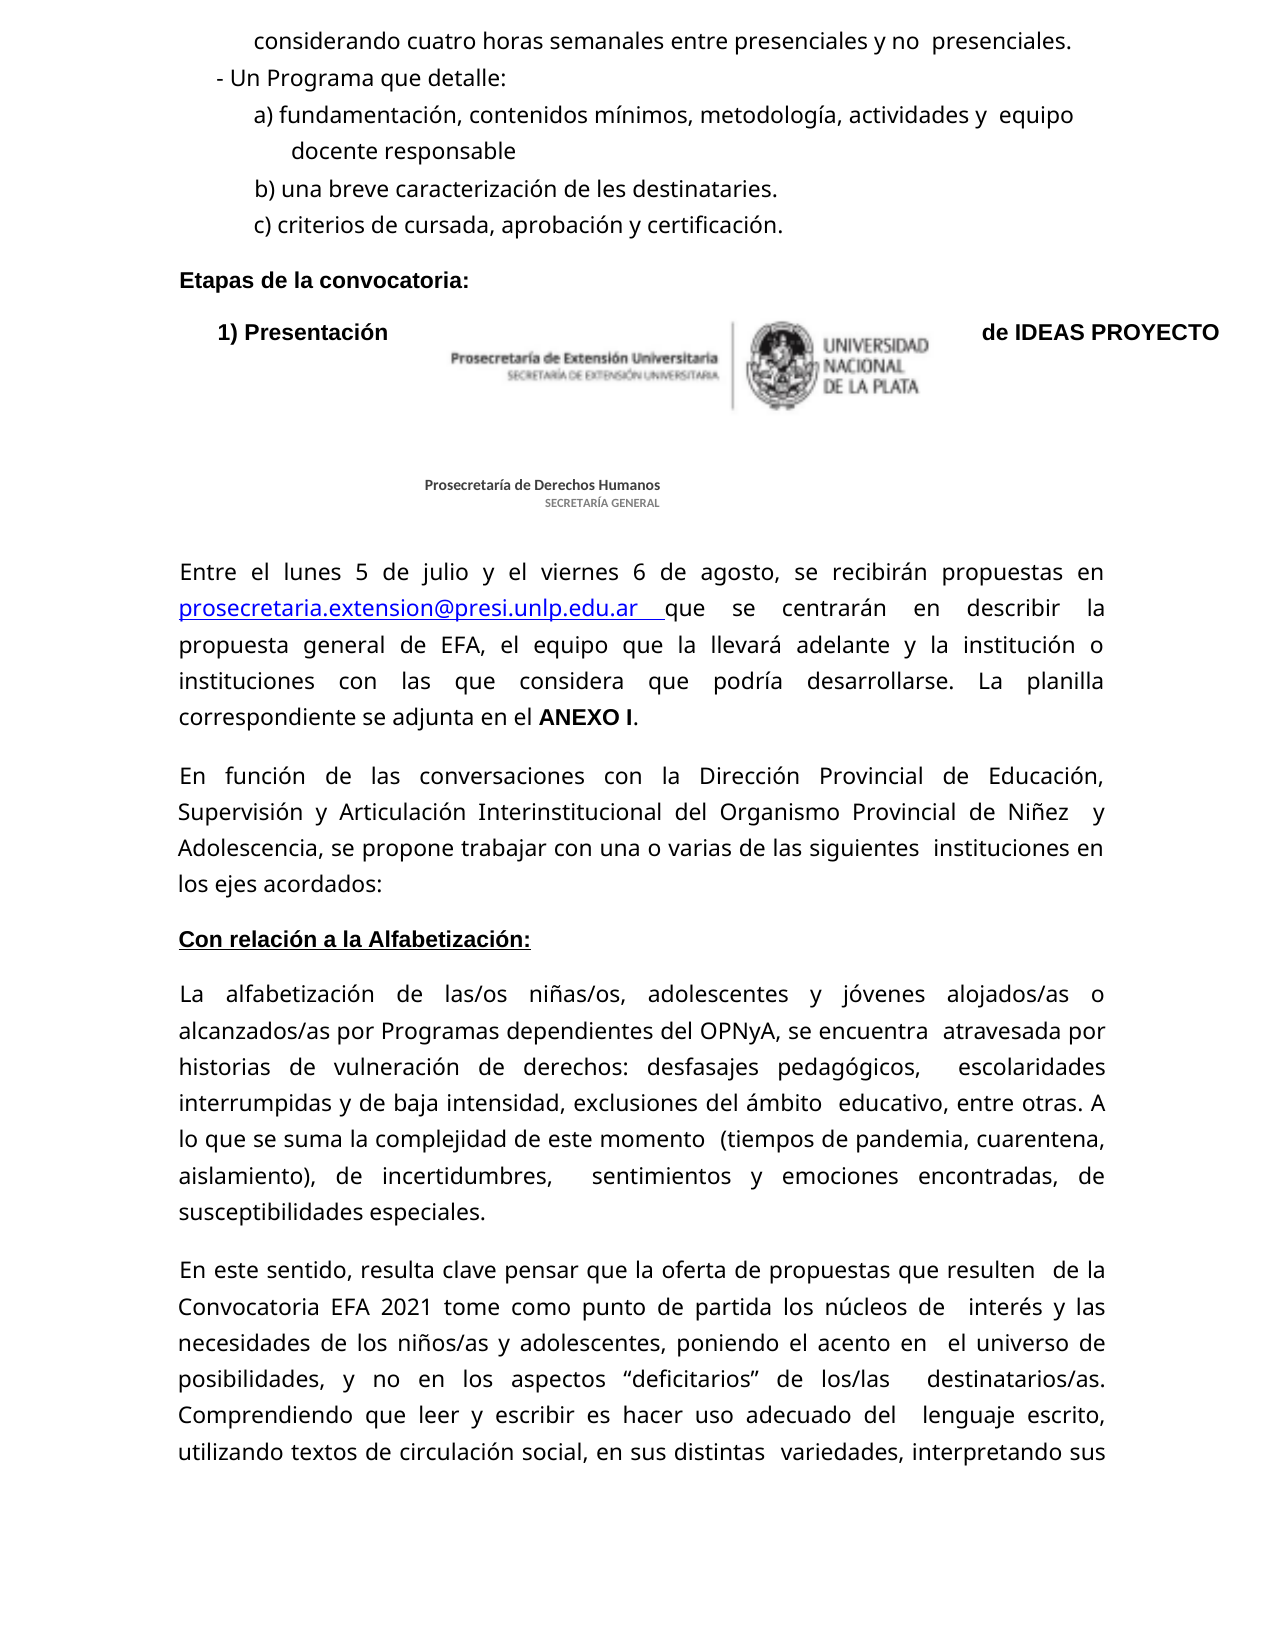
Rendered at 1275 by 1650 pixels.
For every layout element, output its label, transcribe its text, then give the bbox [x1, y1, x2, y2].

text Prosecretaría de Derechos Humanos [424, 388, 1223, 494]
text 1) Presentación de IDEAS PROYECTO [979, 319, 1223, 346]
picture [400, 305, 979, 430]
text SECRETARÍA GENERAL [545, 495, 1223, 510]
text Con relación a la Alfabetización: [178, 926, 1223, 952]
text 1) Presentación de IDEAS PROYECTO [217, 319, 400, 346]
text En función de las conversaciones con la Dirección Provincial de Educación, Supervisión y Articulación Interinstitucional del Organismo Provincial de Niñez y Adolescencia, se propone trabajar con una o varias de las siguientes instituciones en los ejes acordados: [178, 760, 1106, 899]
text b) una breve caracterización de les destinataries. [254, 173, 1223, 204]
text Entre el lunes 5 de julio y el viernes 6 de agosto, se recibirán propuestas en prosecretaria.extension@presi.unlp.edu.ar que se centrarán en describir la propuesta general de EFA, el equipo que la llevará adelante y la institución o instituciones con las que considera que podría desarrollarse. La planilla correspondiente se adjunta en el ANEXO I. [178, 556, 1106, 732]
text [216, 25, 1105, 56]
text c) criterios de cursada, aprobación y certificación. [253, 209, 1223, 241]
text La alfabetización de las/os niñas/os, adolescentes y jóvenes alojados/as o alcanzados/as por Programas dependientes del OPNyA, se encuentra atravesada por historias de vulneración de derechos: desfasajes pedagógicos, escolaridades interrumpidas y de baja intensidad, exclusiones del ámbito educativo, entre otras. A lo que se suma la complejidad de este momento (tiempos de pandemia, cuarentena, aislamiento), de incertidumbres, sentimientos y emociones encontradas, de susceptibilidades especiales. [178, 978, 1106, 1227]
text - Un Programa que detalle: [216, 62, 1223, 93]
text a) fundamentación, contenidos mínimos, metodología, actividades y equipo docente responsable [253, 99, 1106, 166]
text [178, 1254, 1106, 1467]
text Etapas de la convocatoria: [179, 267, 1223, 293]
